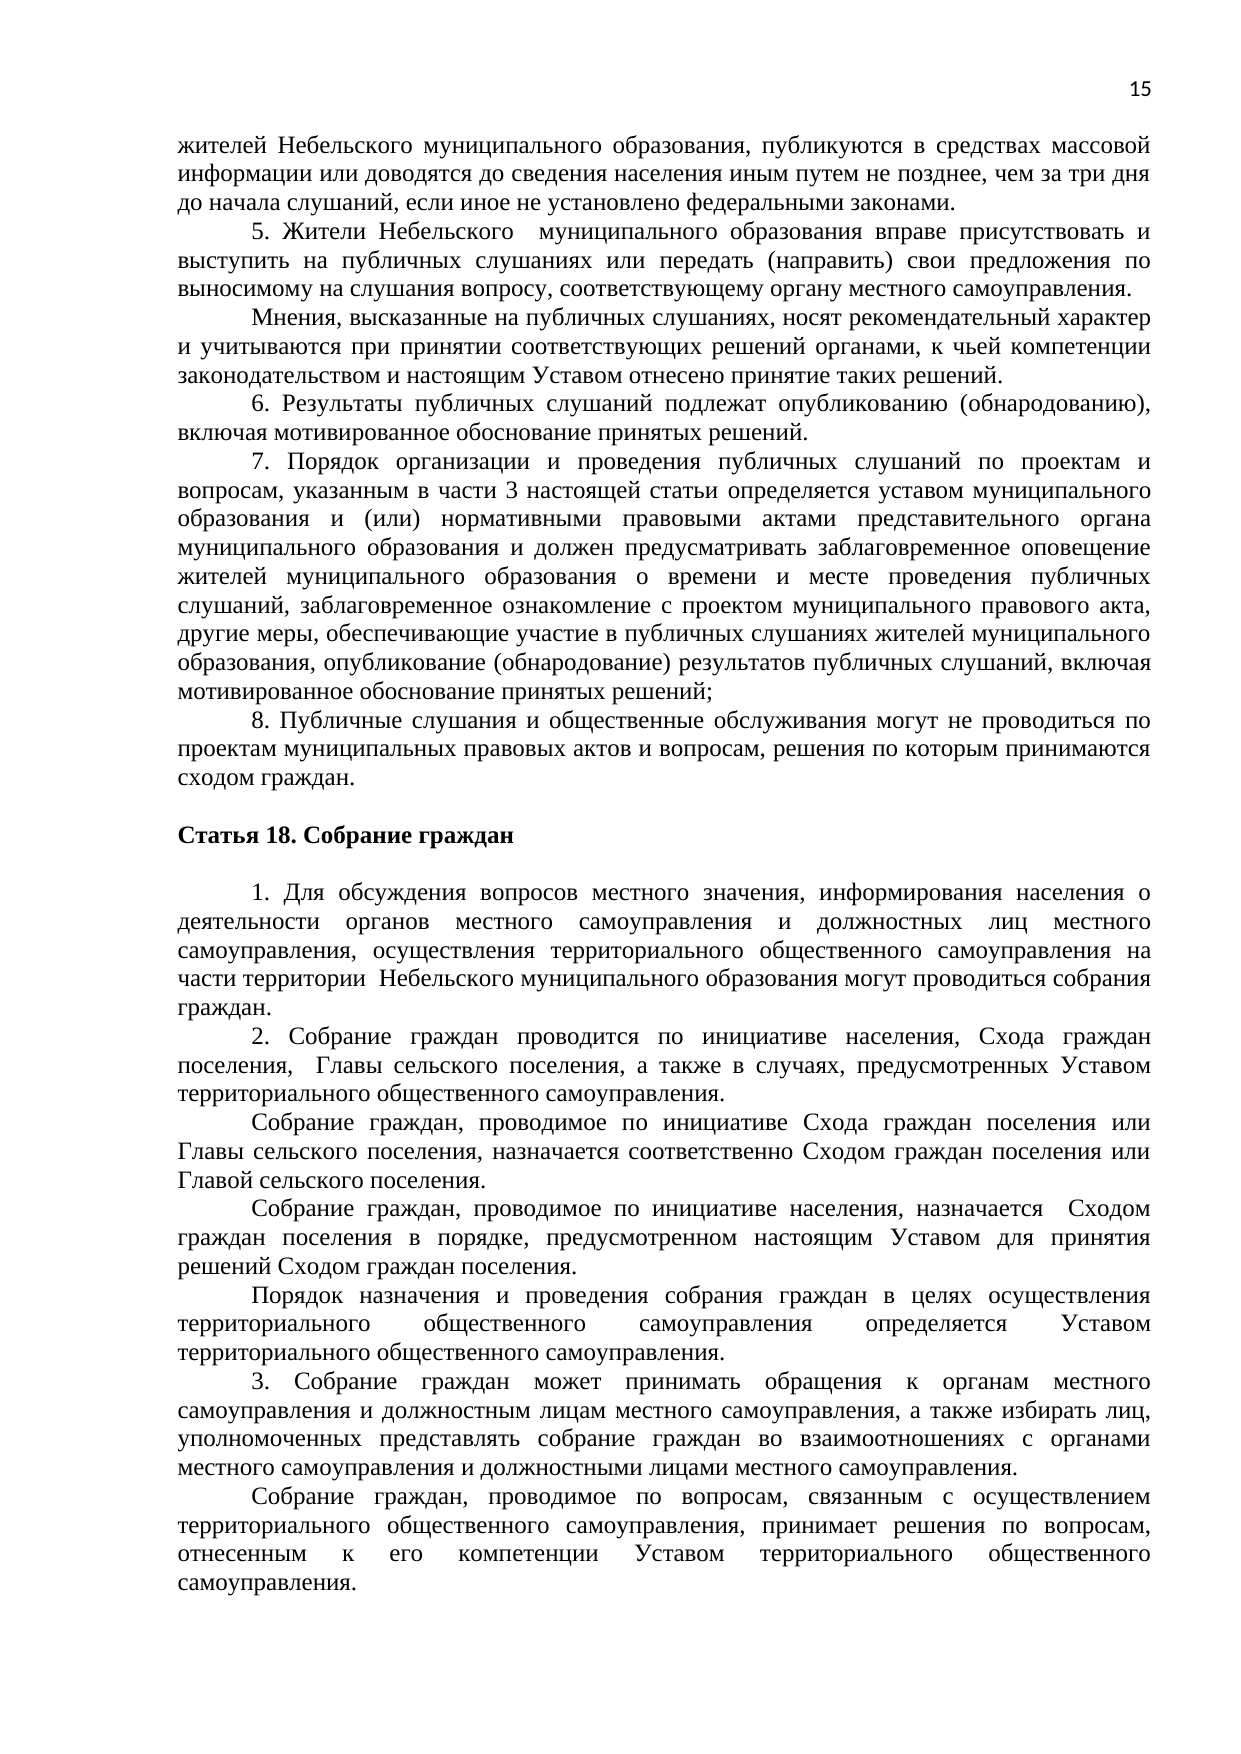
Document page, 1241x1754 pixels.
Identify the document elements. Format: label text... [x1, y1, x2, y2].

text 1. Для обсуждения вопросов местного значения, информирования населения о деятельности органов местного самоуправления и должностных лиц местного самоуправления, осуществления территориального общественного самоуправления на части территории Небельского муниципального образования могут проводиться собрания граждан. [177, 877, 1152, 1021]
text Собрание граждан, проводимое по вопросам, связанным с осуществлением территориального общественного самоуправления, принимает решения по вопросам, отнесенным к его компетенции Уставом территориального общественного самоуправления. [177, 1481, 1152, 1596]
text 6. Результаты публичных слушаний подлежат опубликованию (обнародованию), включая мотивированное обоснование принятых решений. [177, 388, 1152, 446]
text 3. Собрание граждан может принимать обращения к органам местного самоуправления и должностным лицам местного самоуправления, а также избирать лиц, уполномоченных представлять собрание граждан во взаимоотношениях с органами местного самоуправления и должностными лицами местного самоуправления. [177, 1366, 1152, 1481]
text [177, 130, 1152, 216]
text Собрание граждан, проводимое по инициативе Схода граждан поселения или Главы сельского поселения, назначается соответственно Сходом граждан поселения или Главой сельского поселения. [177, 1107, 1152, 1193]
text 2. Собрание граждан проводится по инициативе населения, Схода граждан поселения, Главы сельского поселения, а также в случаях, предусмотренных Уставом территориального общественного самоуправления. [177, 1021, 1152, 1107]
text 8. Публичные слушания и общественные обслуживания могут не проводиться по проектам муниципальных правовых актов и вопросам, решения по которым принимаются сходом граждан. [177, 705, 1152, 791]
text 7. Порядок организации и проведения публичных слушаний по проектам и вопросам, указанным в части 3 настоящей статьи определяется уставом муниципального образования и (или) нормативными правовыми актами представительного органа муниципального образования и должен предусматривать заблаговременное оповещение жителей муниципального образования о времени и месте проведения публичных слушаний, заблаговременное ознакомление с проектом муниципального правового акта, другие меры, обеспечивающие участие в публичных слушаниях жителей муниципального образования, опубликование (обнародование) результатов публичных слушаний, включая мотивированное обоснование принятых решений; [177, 446, 1152, 705]
text Собрание граждан, проводимое по инициативе населения, назначается Сходом граждан поселения в порядке, предусмотренном настоящим Уставом для принятия решений Сходом граждан поселения. [177, 1193, 1152, 1280]
text Статья 18. Собрание граждан [177, 820, 1152, 848]
text Порядок назначения и проведения собрания граждан в целях осуществления территориального общественного самоуправления определяется Уставом территориального общественного самоуправления. [177, 1280, 1152, 1366]
text Мнения, высказанные на публичных слушаниях, носят рекомендательный характер и учитываются при принятии соответствующих решений органами, к чьей компетенции законодательством и настоящим Уставом отнесено принятие таких решений. [177, 302, 1152, 388]
text 5. Жители Небельского муниципального образования вправе присутствовать и выступить на публичных слушаниях или передать (направить) свои предложения по выносимому на слушания вопросу, соответствующему органу местного самоуправления. [177, 216, 1152, 302]
